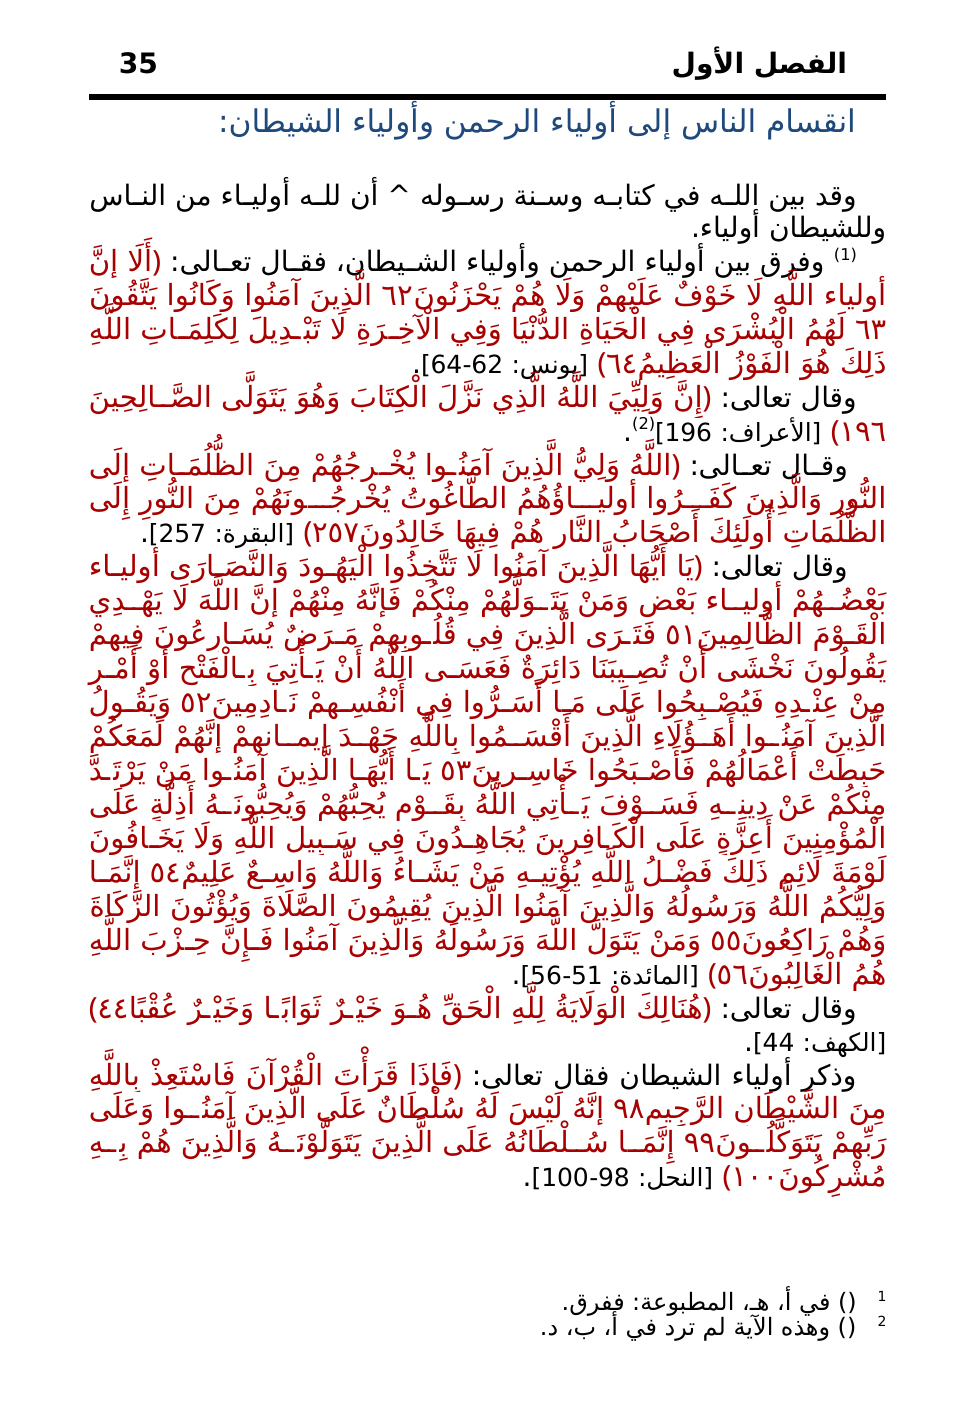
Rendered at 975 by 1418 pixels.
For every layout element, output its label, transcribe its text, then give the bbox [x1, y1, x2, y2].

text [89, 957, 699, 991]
text وقال تعالى: ﴿هُنَالِكَ الْوَلَايَةُ لِلَّهِ الْحَقِّ هُوَ خَيْرٌ ثَوَابًا وَخَيْرٌ عُقْبًا٤٤﴾ [الكهف: 44]. [89, 991, 886, 1058]
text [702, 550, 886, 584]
text انقسام الناس إلى أولياء الرحمن وأولياء الشيطان: [89, 106, 857, 139]
text وقال تعالى: ﴿إِنَّ وَلِيِّيَ اللَّهُ الَّذِي نَزَّلَ الْكِتَابَ وَهُوَ يَتَوَلَّى الصَّالِحِينَ١٩٦﴾ [الأعراف: 196](). [89, 380, 886, 448]
text وقد بين الله في كتابه وسنة رسوله ^ أن لله أولياء من الناس وللشيطان أولياء. [89, 179, 886, 244]
text وذكر أولياء الشيطان فقال تعالى: ﴿فَإِذَا قَرَأْتَ الْقُرْآنَ فَاسْتَعِذْ بِاللَّهِ مِنَ الشَّيْطَانِ الرَّجِيمِ٩٨ إِنَّهُ لَيْسَ لَهُ سُلْطَانٌ عَلَى الَّذِينَ آمَنُوا وَعَلَى رَبِّهِمْ يَتَوَكَّلُونَ٩٩ إِنَّمَا سُلْطَانُهُ عَلَى الَّذِينَ يَتَوَلَّوْنَهُ وَالَّذِينَ هُمْ بِهِ مُشْرِكُونَ١٠٠﴾ [النحل: 98-100]. [462, 1058, 886, 1126]
text وذكر أولياء الشيطان فقال تعالى: ﴿فَإِذَا قَرَأْتَ الْقُرْآنَ فَاسْتَعِذْ بِاللَّهِ مِنَ الشَّيْطَانِ الرَّجِيمِ٩٨ إِنَّهُ لَيْسَ لَهُ سُلْطَانٌ عَلَى الَّذِينَ آمَنُوا وَعَلَى رَبِّهِمْ يَتَوَكَّلُونَ٩٩ إِنَّمَا سُلْطَانُهُ عَلَى الَّذِينَ يَتَوَلَّوْنَهُ وَالَّذِينَ هُمْ بِهِ مُشْرِكُونَ١٠٠﴾ [النحل: 98-100]. [89, 1160, 713, 1194]
text () وفرق بين أولياء الرحمن وأولياء الشيطان، فقال تعالى: ﴿أَلَا إِنَّ أولياء اللَّهِ لَا خَوْفٌ عَلَيْهِمْ وَلَا هُمْ يَحْزَنُونَ٦٢ الَّذِينَ آمَنُوا وَكَانُوا يَتَّقُونَ٦٣ لَهُمُ الْبُشْرَى فِي الْحَيَاةِ الدُّنْيَا وَفِي الْآخِرَةِ لَا تَبْدِيلَ لِكَلِمَاتِ اللَّهِ ذَلِكَ هُوَ الْفَوْزُ الْعَظِيمُ٦٤﴾ [يونس: 62-64]. [161, 244, 886, 278]
